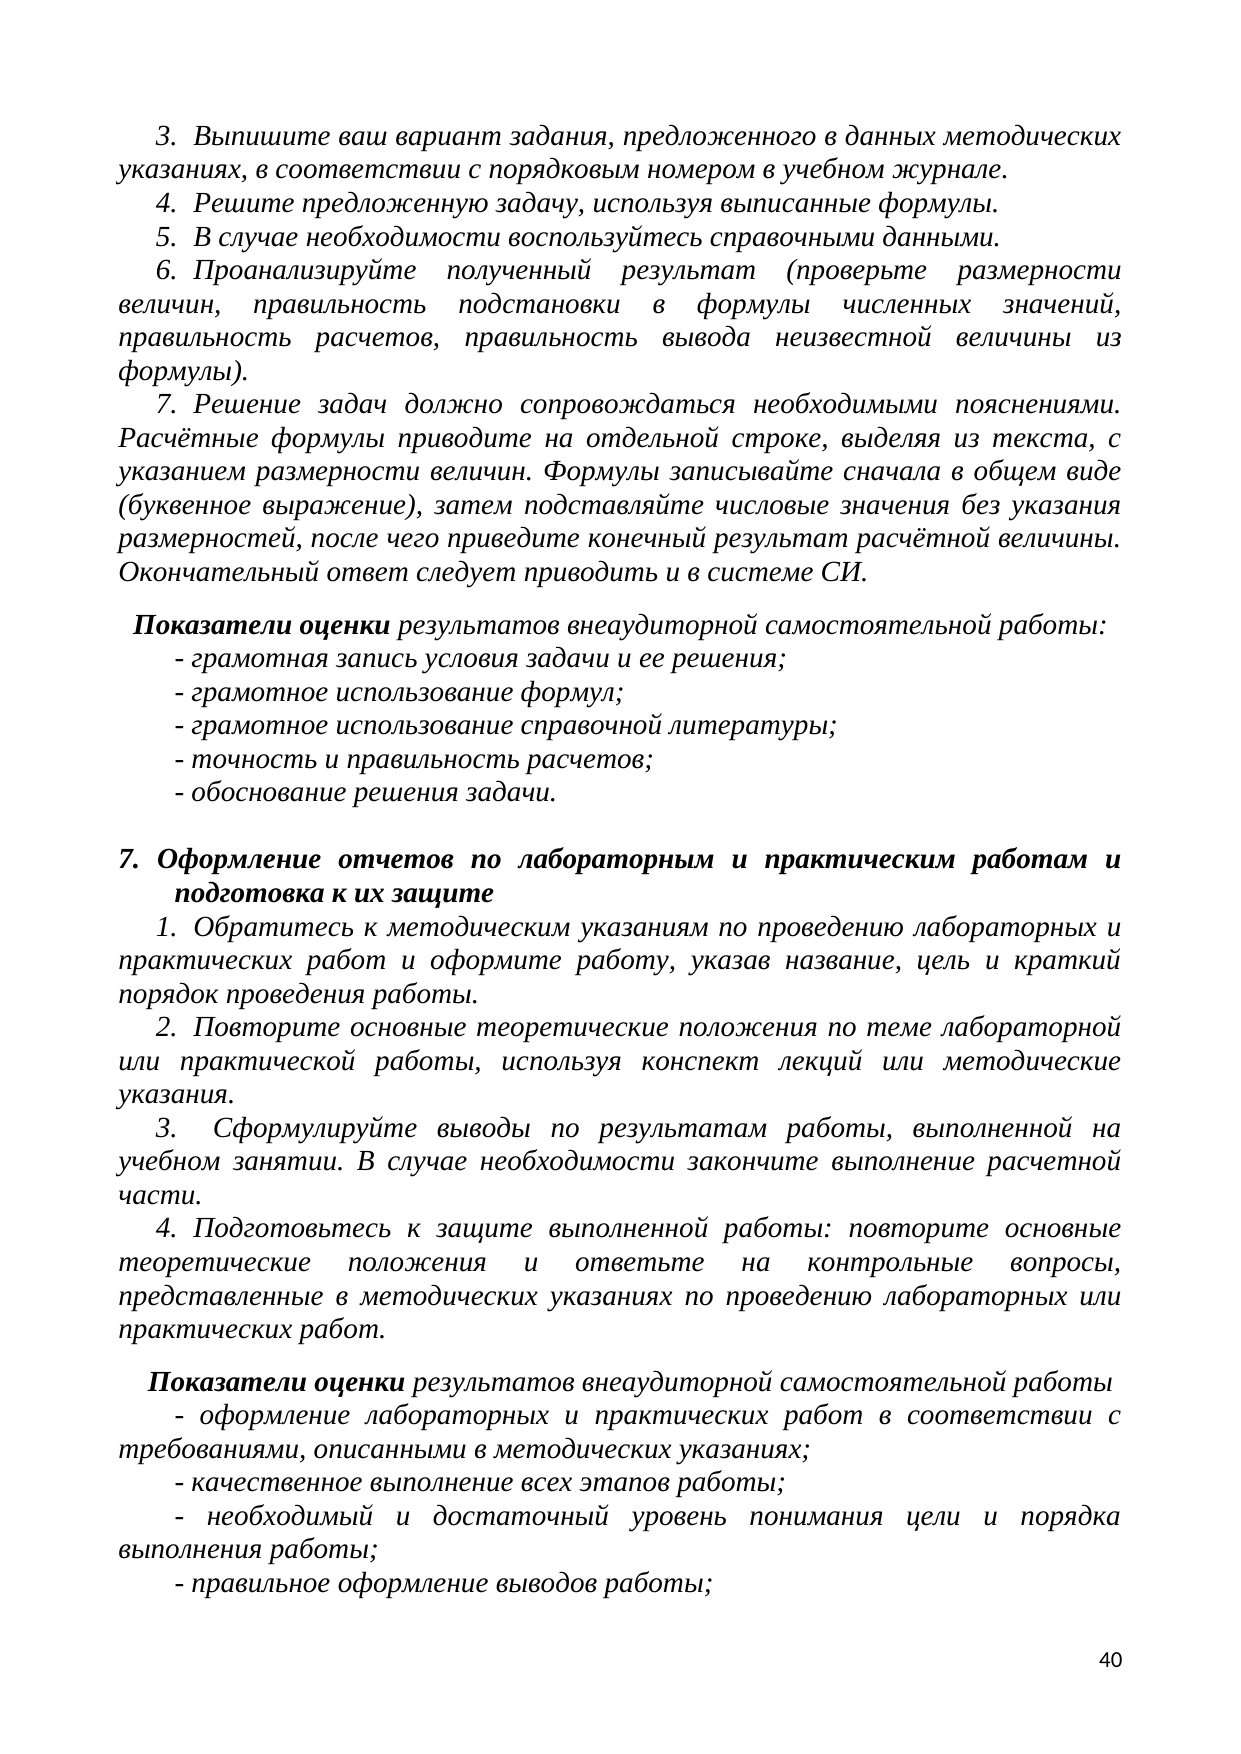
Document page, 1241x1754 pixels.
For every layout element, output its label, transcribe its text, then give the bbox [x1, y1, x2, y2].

text - оформление лабораторных и практических работ в соответствии с требованиями, описанными в методических указаниях; [118, 1397, 1122, 1464]
text - правильное оформление выводов работы; [118, 1565, 1122, 1599]
text - грамотная запись условия задачи и ее решения; [118, 640, 1122, 674]
text Показатели оценки результатов внеаудиторной самостоятельной работы [118, 1364, 1122, 1397]
list Решите предложенную задачу, используя выписанные формулы. [118, 185, 1122, 219]
list Выпишите ваш вариант задания, предложенного в данных методических указаниях, в соответствии с порядковым номером в учебном журнале. [118, 118, 1122, 185]
text 7. Оформление отчетов по лабораторным и практическим работам и подготовка к их защите [118, 842, 1122, 909]
text Показатели оценки результатов внеаудиторной самостоятельной работы: [118, 607, 1122, 640]
list Обратитесь к методическим указаниям по проведению лабораторных и практических работ и оформите работу, указав название, цель и краткий порядок проведения работы. [118, 909, 1122, 1009]
text - грамотное использование справочной литературы; [118, 707, 1122, 741]
text - качественное выполнение всех этапов работы; [118, 1464, 1122, 1498]
list Сформулируйте выводы по результатам работы, выполненной на учебном занятии. В случае необходимости закончите выполнение расчетной части. [118, 1110, 1122, 1211]
list В случае необходимости воспользуйтесь справочными данными. [118, 219, 1122, 252]
text - грамотное использование формул; [118, 674, 1122, 707]
list Решение задач должно сопровождаться необходимыми пояснениями. Расчётные формулы приводите на отдельной строке, выделяя из текста, с указанием размерности величин. Формулы записывайте сначала в общем виде (буквенное выражение), затем подставляйте числовые значения без указания размерностей, после чего приведите конечный результат расчётной величины. Окончательный ответ следует приводить и в системе СИ. [118, 386, 1122, 588]
list Подготовьтесь к защите выполненной работы: повторите основные теоретические положения и ответьте на контрольные вопросы, представленные в методических указаниях по проведению лабораторных или практических работ. [118, 1211, 1122, 1345]
text - необходимый и достаточный уровень понимания цели и порядка выполнения работы; [118, 1498, 1122, 1565]
list Проанализируйте полученный результат (проверьте размерности величин, правильность подстановки в формулы численных значений, правильность расчетов, правильность вывода неизвестной величины из формулы). [118, 252, 1122, 386]
text - обоснование решения задачи. [118, 774, 1122, 808]
list Повторите основные теоретические положения по теме лабораторной или практической работы, используя конспект лекций или методические указания. [118, 1009, 1122, 1110]
text - точность и правильность расчетов; [118, 741, 1122, 774]
